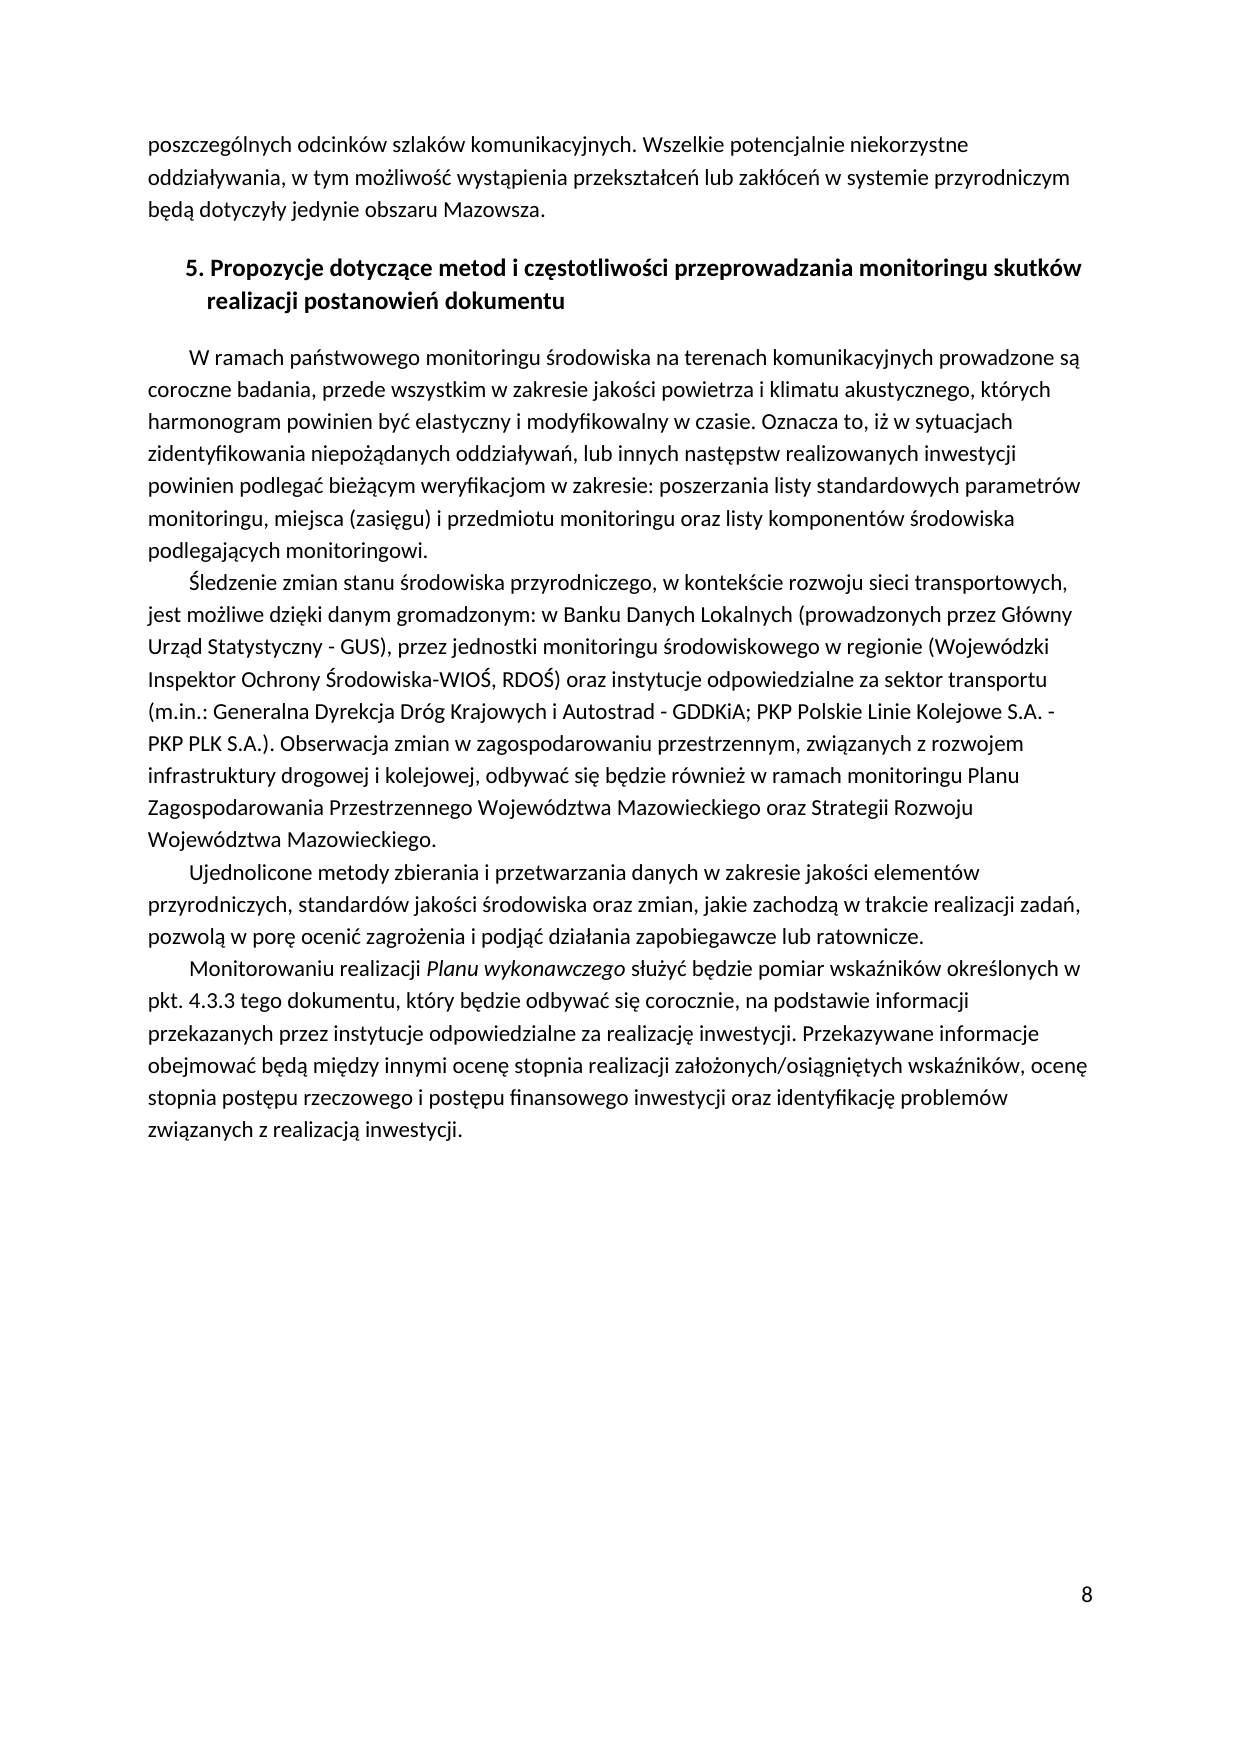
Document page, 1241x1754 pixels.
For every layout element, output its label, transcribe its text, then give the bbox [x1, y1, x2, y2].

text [148, 130, 1093, 223]
text Ujednolicone metody zbierania i przetwarzania danych w zakresie jakości elementów przyrodniczych, standardów jakości środowiska oraz zmian, jakie zachodzą w trakcie realizacji zadań, pozwolą w porę ocenić zagrożenia i podjąć działania zapobiegawcze lub ratownicze. [148, 858, 1093, 950]
text Monitorowaniu realizacji Planu wykonawczego służyć będzie pomiar wskaźników określonych w pkt. 4.3.3 tego dokumentu, który będzie odbywać się corocznie, na podstawie informacji przekazanych przez instytucje odpowiedzialne za realizację inwestycji. Przekazywane informacje obejmować będą między innymi ocenę stopnia realizacji założonych/osiągniętych wskaźników, ocenę stopnia postępu rzeczowego i postępu finansowego inwestycji oraz identyfikację problemów związanych z realizacją inwestycji. [148, 954, 1093, 1143]
subtitle 5. Propozycje dotyczące metod i częstotliwości przeprowadzania monitoringu skutków realizacji postanowień dokumentu [185, 252, 1093, 315]
text Śledzenie zmian stanu środowiska przyrodniczego, w kontekście rozwoju sieci transportowych, jest możliwe dzięki danym gromadzonym: w Banku Danych Lokalnych (prowadzonych przez Główny Urząd Statystyczny - GUS), przez jednostki monitoringu środowiskowego w regionie (Wojewódzki Inspektor Ochrony Środowiska-WIOŚ, RDOŚ) oraz instytucje odpowiedzialne za sektor transportu (m.in.: Generalna Dyrekcja Dróg Krajowych i Autostrad - GDDKiA; PKP Polskie Linie Kolejowe S.A. - PKP PLK S.A.). Obserwacja zmian w zagospodarowaniu przestrzennym, związanych z rozwojem infrastruktury drogowej i kolejowej, odbywać się będzie również w ramach monitoringu Planu Zagospodarowania Przestrzennego Województwa Mazowieckiego oraz Strategii Rozwoju Województwa Mazowieckiego. [148, 568, 1093, 854]
text W ramach państwowego monitoringu środowiska na terenach komunikacyjnych prowadzone są coroczne badania, przede wszystkim w zakresie jakości powietrza i klimatu akustycznego, których harmonogram powinien być elastyczny i modyfikowalny w czasie. Oznacza to, iż w sytuacjach zidentyfikowania niepożądanych oddziaływań, lub innych następstw realizowanych inwestycji powinien podlegać bieżącym weryfikacjom w zakresie: poszerzania listy standardowych parametrów monitoringu, miejsca (zasięgu) i przedmiotu monitoringu oraz listy komponentów środowiska podlegających monitoringowi. [148, 343, 1093, 564]
